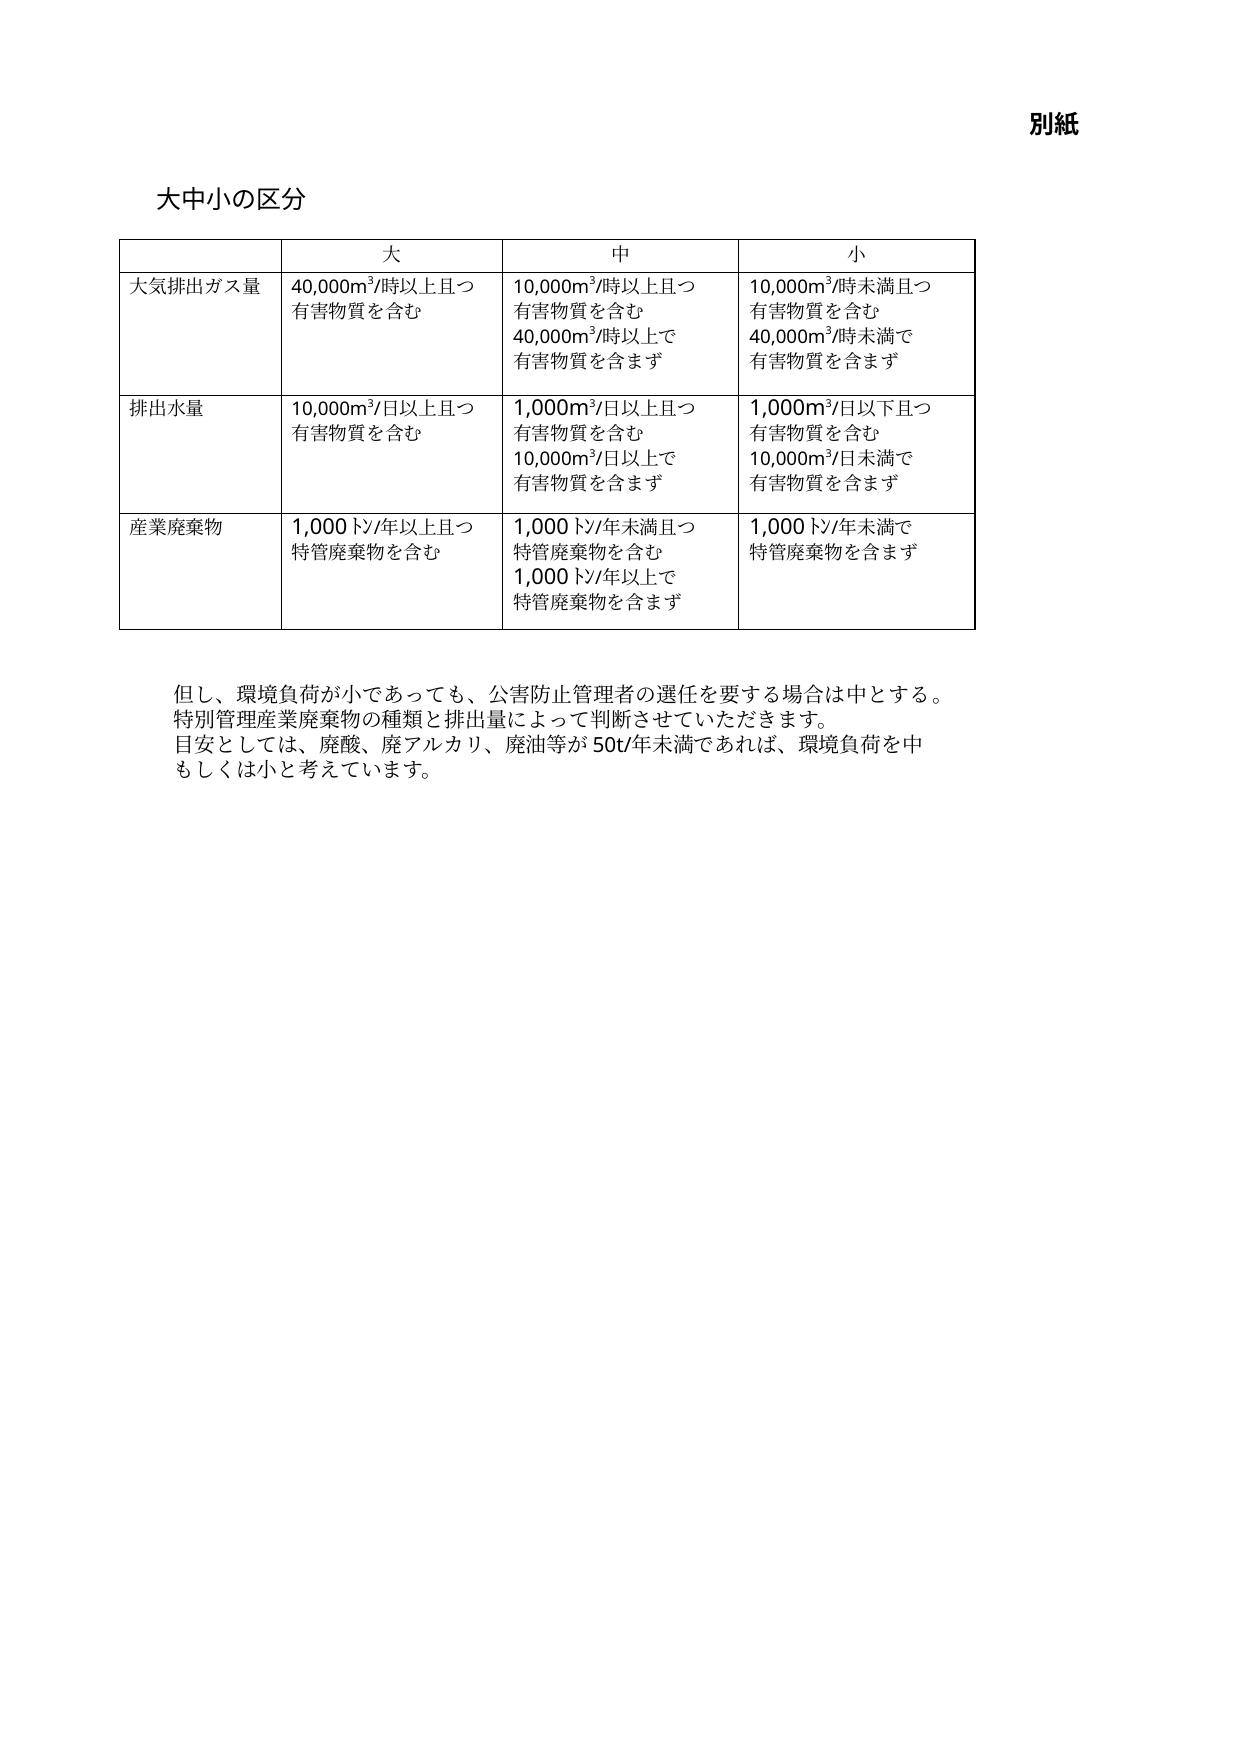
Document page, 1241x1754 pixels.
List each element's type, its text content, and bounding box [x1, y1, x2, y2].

text 別紙 [100, 104, 1181, 142]
table_cell 10,000m3/時未満且つ 有害物質を含む 40,000m3/時未満で 有害物質を含まず [739, 273, 974, 395]
table_header 中 [503, 240, 738, 272]
table_cell 1,000m3/日以上且つ 有害物質を含む 10,000m3/日以上で 有害物質を含まず [503, 396, 738, 513]
table_cell 産業廃棄物 [120, 514, 281, 629]
table_cell 1,000ﾄﾝ/年未満で 特管廃棄物を含まず [739, 514, 974, 629]
table_header 小 [739, 240, 974, 272]
table_header 大 [282, 240, 502, 272]
table_cell 10,000m3/日以上且つ 有害物質を含む [282, 396, 502, 513]
table_cell 大気排出ガス量 [120, 273, 281, 395]
text 大中小の区分 [100, 179, 1181, 217]
table_cell 10,000m3/時以上且つ 有害物質を含む 40,000m3/時以上で 有害物質を含まず [503, 273, 738, 395]
table_header [120, 240, 281, 272]
table_cell 1,000ﾄﾝ/年未満且つ 特管廃棄物を含む 1,000ﾄﾝ/年以上で 特管廃棄物を含まず [503, 514, 738, 629]
table_cell 40,000m3/時以上且つ 有害物質を含む [282, 273, 502, 395]
table_cell 1,000ﾄﾝ/年以上且つ 特管廃棄物を含む [282, 514, 502, 629]
table_cell 1,000m3/日以下且つ 有害物質を含む 10,000m3/日未満で 有害物質を含まず [739, 396, 974, 513]
table_cell 排出水量 [120, 396, 281, 513]
